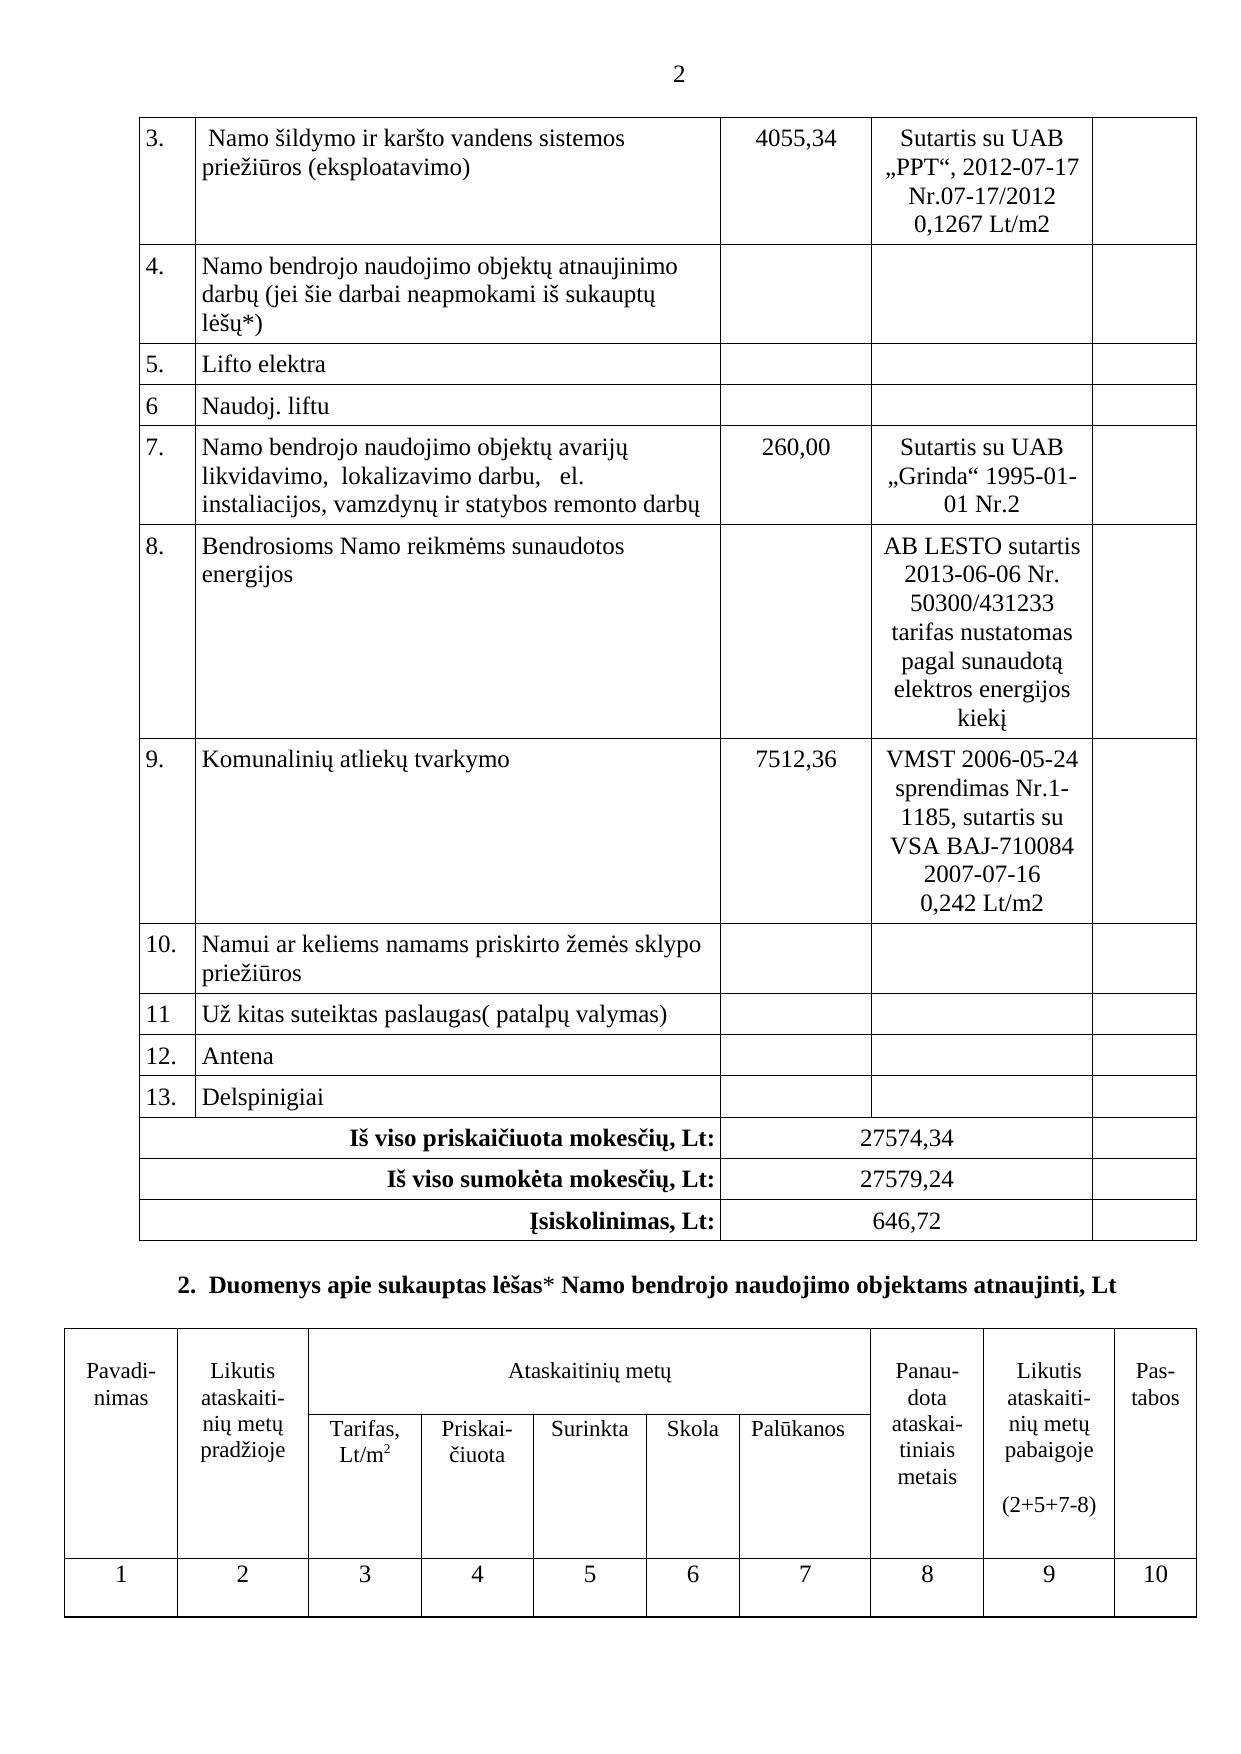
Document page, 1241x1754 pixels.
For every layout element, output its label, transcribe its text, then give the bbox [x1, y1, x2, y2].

table_cell [721, 525, 871, 738]
table_cell [1093, 1200, 1196, 1240]
table_cell [872, 1076, 1092, 1117]
table_cell 8. [140, 525, 195, 738]
table_cell 6 [140, 385, 195, 425]
table_cell [721, 245, 871, 343]
table_cell 4055,34 [721, 118, 871, 244]
table_cell Namo šildymo ir karšto vandens sistemos priežiūros (eksploatavimo) [196, 118, 720, 244]
table_cell [1093, 994, 1196, 1034]
subtitle 2. Duomenys apie sukauptas lėšas* Namo bendrojo naudojimo objektams atnaujinti, Lt [177, 1270, 1181, 1299]
table_cell [872, 994, 1092, 1034]
table_cell Priskai-čiuota [422, 1415, 533, 1558]
table_cell Sutartis su UAB „PPT“, 2012-07-17 Nr.07-17/2012 0,1267 Lt/m2 [872, 118, 1092, 244]
table_cell [1093, 1159, 1196, 1199]
table_cell 10. [140, 924, 195, 993]
table_header Ataskaitinių metų [309, 1329, 870, 1414]
table_cell [1093, 385, 1196, 425]
table_cell [1093, 245, 1196, 343]
table_cell [721, 994, 871, 1034]
table_cell Namo bendrojo naudojimo objektų atnaujinimo darbų (jei šie darbai neapmokami iš sukauptų lėšų*) [196, 245, 720, 343]
table_cell [1093, 1118, 1196, 1158]
table_cell Tarifas, Lt/m2 [309, 1415, 421, 1558]
table_cell 4 [422, 1559, 533, 1616]
table_cell 7. [140, 426, 195, 524]
table_header Pas- tabos [1115, 1329, 1196, 1558]
table_cell 1 [65, 1559, 177, 1616]
table_header Pavadi- nimas [65, 1329, 177, 1558]
table_cell 4. [140, 245, 195, 343]
table_cell Komunalinių atliekų tvarkymo [196, 739, 720, 923]
table_cell [721, 344, 871, 384]
table_cell Antena [196, 1035, 720, 1075]
table_cell [721, 924, 871, 993]
table_cell 8 [871, 1559, 983, 1616]
table_cell [1093, 344, 1196, 384]
table_cell 6 [647, 1559, 739, 1616]
table_cell Namo bendrojo naudojimo objektų avarijų likvidavimo, lokalizavimo darbu, el. instaliacijos, vamzdynų ir statybos remonto darbų [196, 426, 720, 524]
table_cell 12. [140, 1035, 195, 1075]
table_cell [721, 1035, 871, 1075]
table_cell [872, 1035, 1092, 1075]
table_cell [1093, 924, 1196, 993]
table_cell 10 [1115, 1559, 1196, 1616]
table_header Panau-dota ataskai-tiniais metais [871, 1329, 983, 1558]
table_cell Įsiskolinimas, Lt: [140, 1200, 720, 1240]
table_cell 3 [309, 1559, 421, 1616]
table_cell 7 [740, 1559, 870, 1616]
table_cell [1093, 525, 1196, 738]
table_cell [872, 924, 1092, 993]
table_cell [1093, 1035, 1196, 1075]
table_cell [1093, 426, 1196, 524]
table_cell Iš viso sumokėta mokesčių, Lt: [140, 1159, 720, 1199]
table_cell 5 [534, 1559, 646, 1616]
table_cell [872, 245, 1092, 343]
table_cell 13. [140, 1076, 195, 1117]
table_cell 3. [140, 118, 195, 244]
table_cell 9. [140, 739, 195, 923]
table_cell [1093, 739, 1196, 923]
table_cell Už kitas suteiktas paslaugas( patalpų valymas) [196, 994, 720, 1034]
table_cell 5. [140, 344, 195, 384]
table_cell 2 [178, 1559, 308, 1616]
table_cell [872, 385, 1092, 425]
table_cell 646,72 [721, 1200, 1092, 1240]
table_cell 260,00 [721, 426, 871, 524]
table_cell Lifto elektra [196, 344, 720, 384]
table_header Likutis ataskaiti-nių metų pradžioje [178, 1329, 308, 1558]
table_cell Sutartis su UAB „Grinda“ 1995-01-01 Nr.2 [872, 426, 1092, 524]
table_cell [721, 385, 871, 425]
table_cell [1093, 1076, 1196, 1117]
table_cell Namui ar keliems namams priskirto žemės sklypo priežiūros [196, 924, 720, 993]
table_cell 7512,36 [721, 739, 871, 923]
table_cell 11 [140, 994, 195, 1034]
table_cell 27579,24 [721, 1159, 1092, 1199]
table_cell Delspinigiai [196, 1076, 720, 1117]
table_cell Naudoj. liftu [196, 385, 720, 425]
table_cell [872, 344, 1092, 384]
table_cell VMST 2006-05-24 sprendimas Nr.1-1185, sutartis su VSA BAJ-710084 2007-07-16 0,242 Lt/m2 [872, 739, 1092, 923]
table_cell 27574,34 [721, 1118, 1092, 1158]
table_cell Palūkanos [740, 1415, 870, 1558]
table_cell Surinkta [534, 1415, 646, 1558]
table_cell Iš viso priskaičiuota mokesčių, Lt: [140, 1118, 720, 1158]
table_cell Skola [647, 1415, 739, 1558]
table_header Likutis ataskaiti- nių metų pabaigoje (2+5+7-8) [984, 1329, 1114, 1558]
table_cell AB LESTO sutartis 2013-06-06 Nr. 50300/431233 tarifas nustatomas pagal sunaudotą elektros energijos kiekį [872, 525, 1092, 738]
table_cell [1093, 118, 1196, 244]
table_cell Bendrosioms Namo reikmėms sunaudotos energijos [196, 525, 720, 738]
table_cell 9 [984, 1559, 1114, 1616]
table_cell [721, 1076, 871, 1117]
